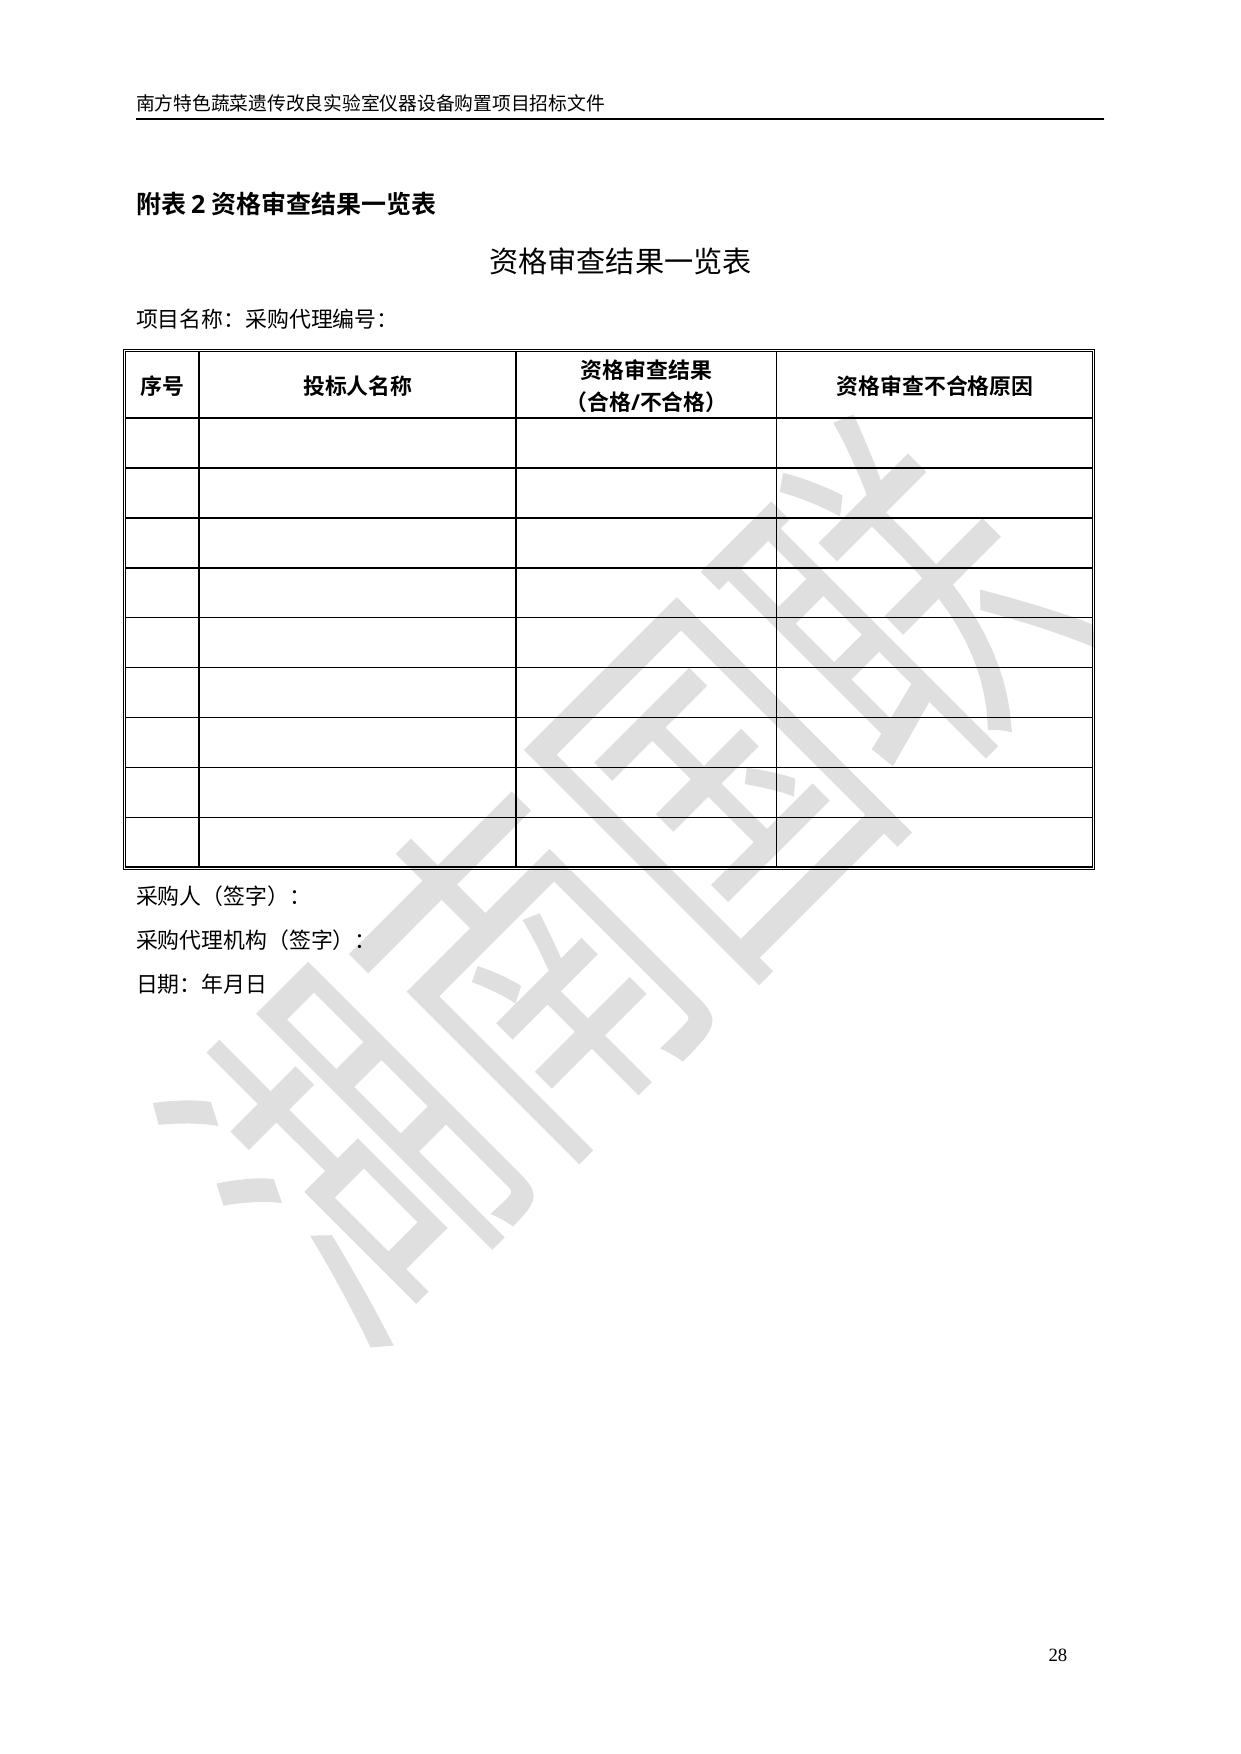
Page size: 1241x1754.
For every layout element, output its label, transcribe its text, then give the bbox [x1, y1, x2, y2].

table_cell [200, 469, 515, 517]
table_cell [200, 419, 515, 467]
table_cell [517, 618, 776, 667]
table_header 序号 [126, 352, 198, 417]
table_cell [126, 818, 198, 866]
subtitle 附表2 资格审查结果一览表 [136, 178, 1104, 222]
table_cell [777, 818, 1092, 866]
text 日期：年月日 [136, 957, 1104, 1001]
table_cell [126, 519, 198, 567]
table_cell [200, 618, 515, 667]
table_cell [517, 768, 776, 816]
table_cell [126, 618, 198, 667]
table_cell [200, 818, 515, 866]
table_cell [517, 718, 776, 767]
table_cell [517, 469, 776, 517]
table_cell [200, 519, 515, 567]
text 采购代理机构（签字）： [136, 913, 1104, 957]
table_cell [200, 718, 515, 767]
table_header 投标人名称 [200, 352, 515, 417]
table_cell [126, 569, 198, 617]
table_cell [777, 569, 1092, 617]
table_cell [777, 768, 1092, 816]
text 资格审查结果一览表 [136, 238, 1104, 281]
table_cell [200, 768, 515, 816]
table_header 资格审查结果 （合格/不合格） [517, 352, 776, 417]
table_cell [517, 519, 776, 567]
table_cell [517, 668, 776, 717]
text 采购人（签字）： [136, 869, 1104, 913]
table_cell [777, 469, 1092, 517]
table_cell [126, 718, 198, 767]
table_cell [777, 618, 1092, 667]
table_cell [777, 419, 1092, 467]
table_header 资格审查不合格原因 [777, 352, 1092, 417]
text 项目名称：采购代理编号： [136, 302, 1104, 333]
table_cell [126, 419, 198, 467]
table_cell [777, 519, 1092, 567]
table_cell [517, 419, 776, 467]
table_cell [126, 668, 198, 717]
table_cell [517, 818, 776, 866]
table_cell [126, 469, 198, 517]
table_cell [126, 768, 198, 816]
table_cell [777, 668, 1092, 717]
table_cell [200, 569, 515, 617]
table_cell [777, 718, 1092, 767]
table_cell [517, 569, 776, 617]
table_cell [200, 668, 515, 717]
